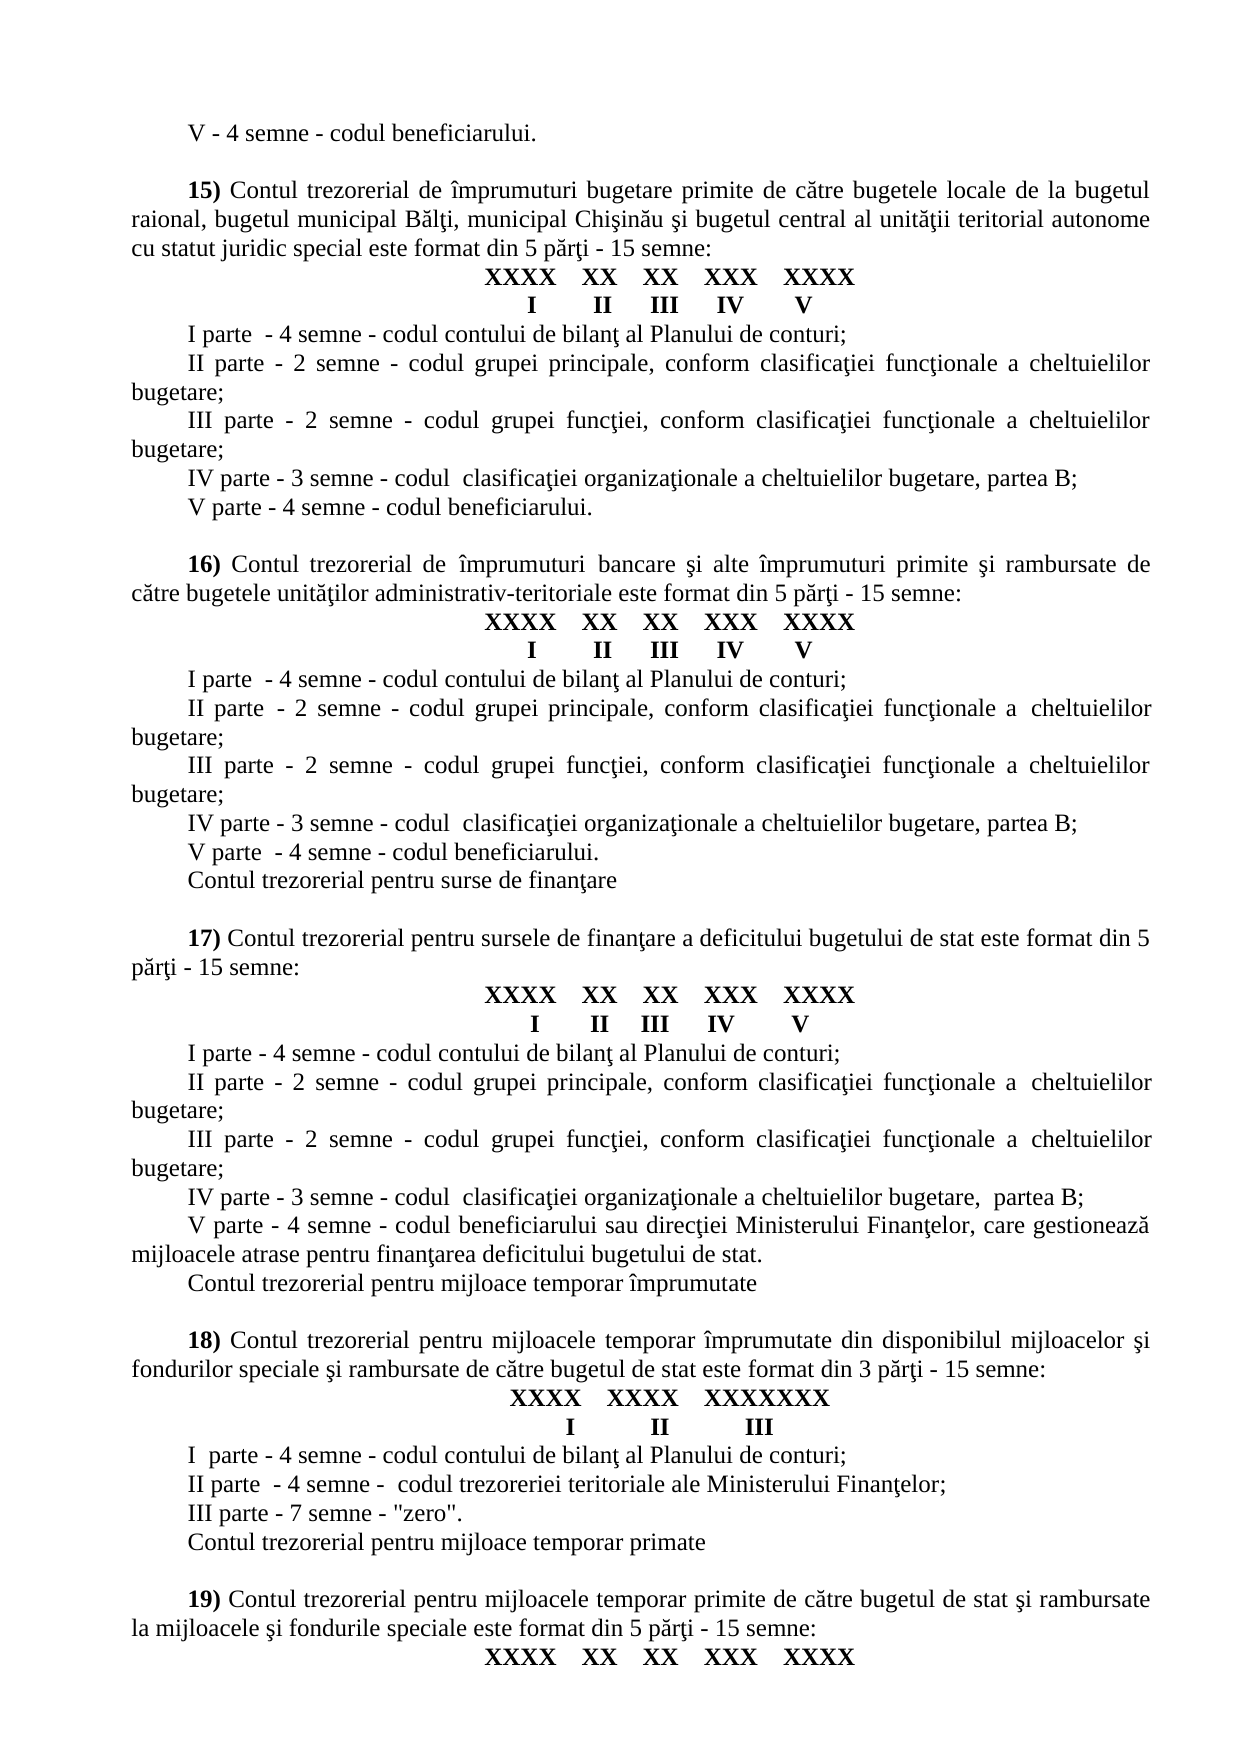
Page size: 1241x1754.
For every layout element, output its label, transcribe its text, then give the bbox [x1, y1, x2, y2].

text XXXX XX XX XXX XXXX [131, 607, 1152, 636]
text XXXX XXXX XXXXXXX [131, 1383, 1152, 1412]
text XXXX XX XX XXX XXXX [131, 262, 1152, 291]
text I II III IV V [131, 1009, 1152, 1038]
text I parte - 4 semne - codul contului de bilanţ al Planului de conturi; [131, 1441, 1152, 1469]
text I parte - 4 semne - codul contului de bilanţ al Planului de conturi; [131, 1038, 1152, 1067]
text III parte - 2 semne - codul grupei funcţiei, conform clasificaţiei funcţionale a cheltuielilor bugetare; [131, 751, 1152, 808]
text IV parte - 3 semne - codul clasificaţiei organizaţionale a cheltuielilor bugetare, partea B; [131, 808, 1152, 837]
text I II III [131, 1412, 1152, 1441]
text 17) Contul trezorerial pentru sursele de finanţare a deficitului bugetului de stat este format din 5 părţi - 15 semne: [131, 923, 1152, 981]
text 18) Contul trezorerial pentru mijloacele temporar împrumutate din disponibilul mijloacelor şi fondurilor speciale şi rambursate de către bugetul de stat este format din 3 părţi - 15 semne: [131, 1326, 1152, 1383]
text XXXX XX XX XXX XXXX [131, 1642, 1152, 1671]
text II parte - 2 semne - codul grupei principale, conform clasificaţiei funcţionale a cheltuielilor bugetare; [131, 1067, 1152, 1124]
text II parte - 2 semne - codul grupei principale, conform clasificaţiei funcţionale a cheltuielilor bugetare; [131, 348, 1152, 406]
text 16) Contul trezorerial de împrumuturi bancare şi alte împrumuturi primite şi rambursate de către bugetele unităţilor administrativ-teritoriale este format din 5 părţi - 15 semne: [131, 549, 1152, 607]
text II parte - 4 semne - codul trezoreriei teritoriale ale Ministerului Finanţelor; [131, 1469, 1152, 1498]
text I II III IV V [131, 291, 1152, 319]
text II parte - 2 semne - codul grupei principale, conform clasificaţiei funcţionale a cheltuielilor bugetare; [131, 693, 1152, 751]
text Contul trezorerial pentru surse de finanţare [131, 866, 1152, 894]
text III parte - 2 semne - codul grupei funcţiei, conform clasificaţiei funcţionale a cheltuielilor bugetare; [131, 1124, 1152, 1182]
text III parte - 2 semne - codul grupei funcţiei, conform clasificaţiei funcţionale a cheltuielilor bugetare; [131, 406, 1152, 463]
text XXXX XX XX XXX XXXX [131, 981, 1152, 1009]
text Contul trezorerial pentru mijloace temporar primate [131, 1527, 1152, 1556]
text I parte - 4 semne - codul contului de bilanţ al Planului de conturi; [131, 319, 1152, 348]
text 19) Contul trezorerial pentru mijloacele temporar primite de către bugetul de stat şi rambursate la mijloacele şi fondurile speciale este format din 5 părţi - 15 semne: [131, 1584, 1152, 1642]
text III parte - 7 semne - "zero". [131, 1498, 1152, 1527]
text V parte - 4 semne - codul beneficiarului. [131, 837, 1152, 866]
text Contul trezorerial pentru mijloace temporar împrumutate [131, 1268, 1152, 1297]
text I II III IV V [131, 636, 1152, 664]
text IV parte - 3 semne - codul clasificaţiei organizaţionale a cheltuielilor bugetare, partea B; [131, 1182, 1152, 1211]
text V parte - 4 semne - codul beneficiarului. [131, 492, 1152, 521]
text I parte - 4 semne - codul contului de bilanţ al Planului de conturi; [131, 664, 1152, 693]
text IV parte - 3 semne - codul clasificaţiei organizaţionale a cheltuielilor bugetare, partea B; [131, 463, 1152, 492]
text 15) Contul trezorerial de împrumuturi bugetare primite de către bugetele locale de la bugetul raional, bugetul municipal Bălţi, municipal Chişinău şi bugetul central al unităţii teritorial autonome cu statut juridic special este format din 5 părţi - 15 semne: [131, 176, 1152, 262]
text V - 4 semne - codul beneficiarului. [131, 118, 1152, 147]
text V parte - 4 semne - codul beneficiarului sau direcţiei Ministerului Finanţelor, care gestionează mijloacele atrase pentru finanţarea deficitului bugetului de stat. [131, 1211, 1152, 1268]
